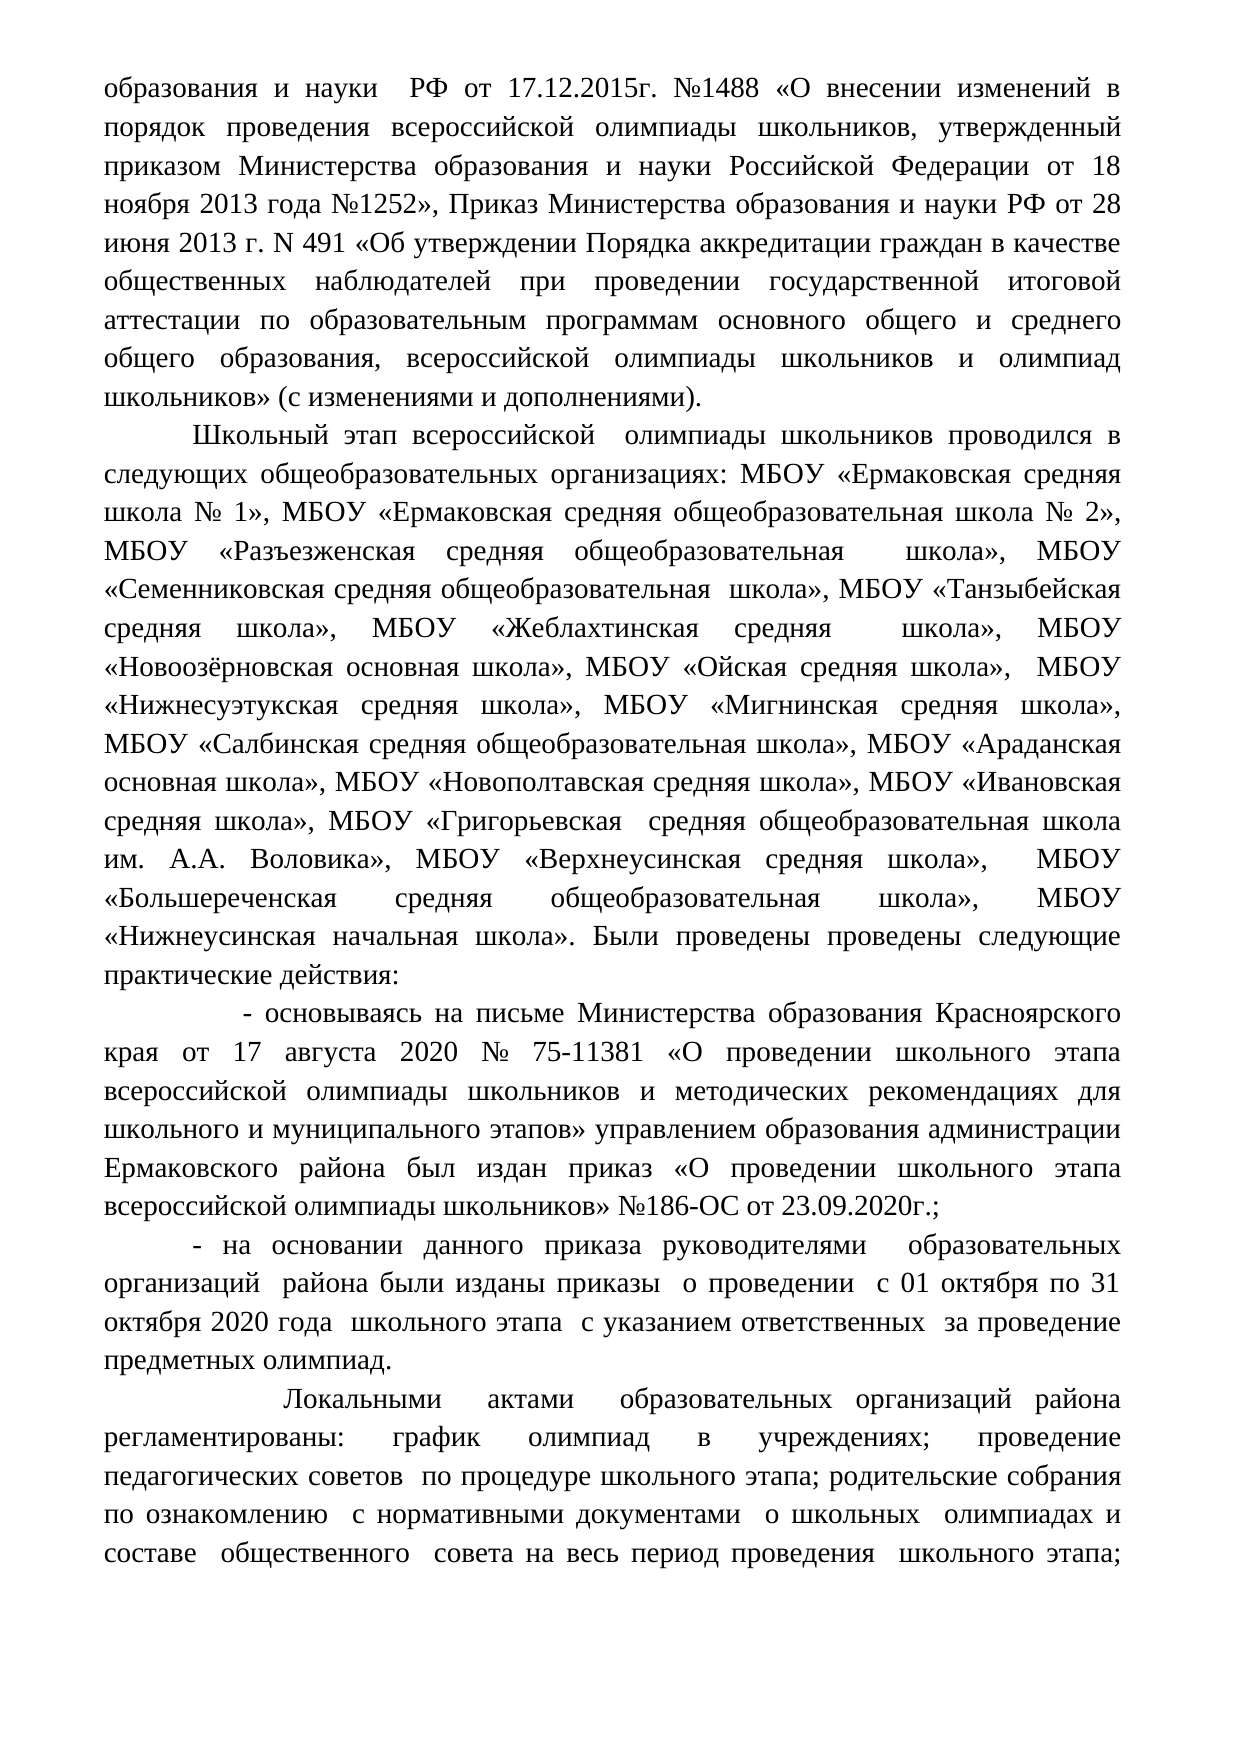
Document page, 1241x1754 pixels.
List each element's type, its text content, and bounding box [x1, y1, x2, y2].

text - на основании данного приказа руководителями образовательных организаций района были изданы приказы о проведении с 01 октября по 31 октября 2020 года школьного этапа с указанием ответственных за проведение предметных олимпиад. [103, 1227, 1122, 1376]
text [103, 71, 1122, 412]
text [103, 1381, 1122, 1569]
text - основываясь на письме Министерства образования Красноярского края от 17 августа 2020 № 75-11381 «О проведении школьного этапа всероссийской олимпиады школьников и методических рекомендациях для школьного и муниципального этапов» управлением образования администрации Ермаковского района был издан приказ «О проведении школьного этапа всероссийской олимпиады школьников» №186-ОС от 23.09.2020г.; [103, 996, 1122, 1222]
text Школьный этап всероссийской олимпиады школьников проводился в следующих общеобразовательных организациях: МБОУ «Ермаковская средняя школа № 1», МБОУ «Ермаковская средняя общеобразовательная школа № 2», МБОУ «Разъезженская средняя общеобразовательная школа», МБОУ «Семенниковская средняя общеобразовательная школа», МБОУ «Танзыбейская средняя школа», МБОУ «Жеблахтинская средняя школа», МБОУ «Новоозёрновская основная школа», МБОУ «Ойская средняя школа», МБОУ «Нижнесуэтукская средняя школа», МБОУ «Мигнинская средняя школа», МБОУ «Салбинская средняя общеобразовательная школа», МБОУ «Араданская основная школа», МБОУ «Новополтавская средняя школа», МБОУ «Ивановская средняя школа», МБОУ «Григорьевская средняя общеобразовательная школа им. А.А. Воловика», МБОУ «Верхнеусинская средняя школа», МБОУ «Большереченская средняя общеобразовательная школа», МБОУ «Нижнеусинская начальная школа». Были проведены проведены следующие практические действия: [103, 417, 1122, 991]
